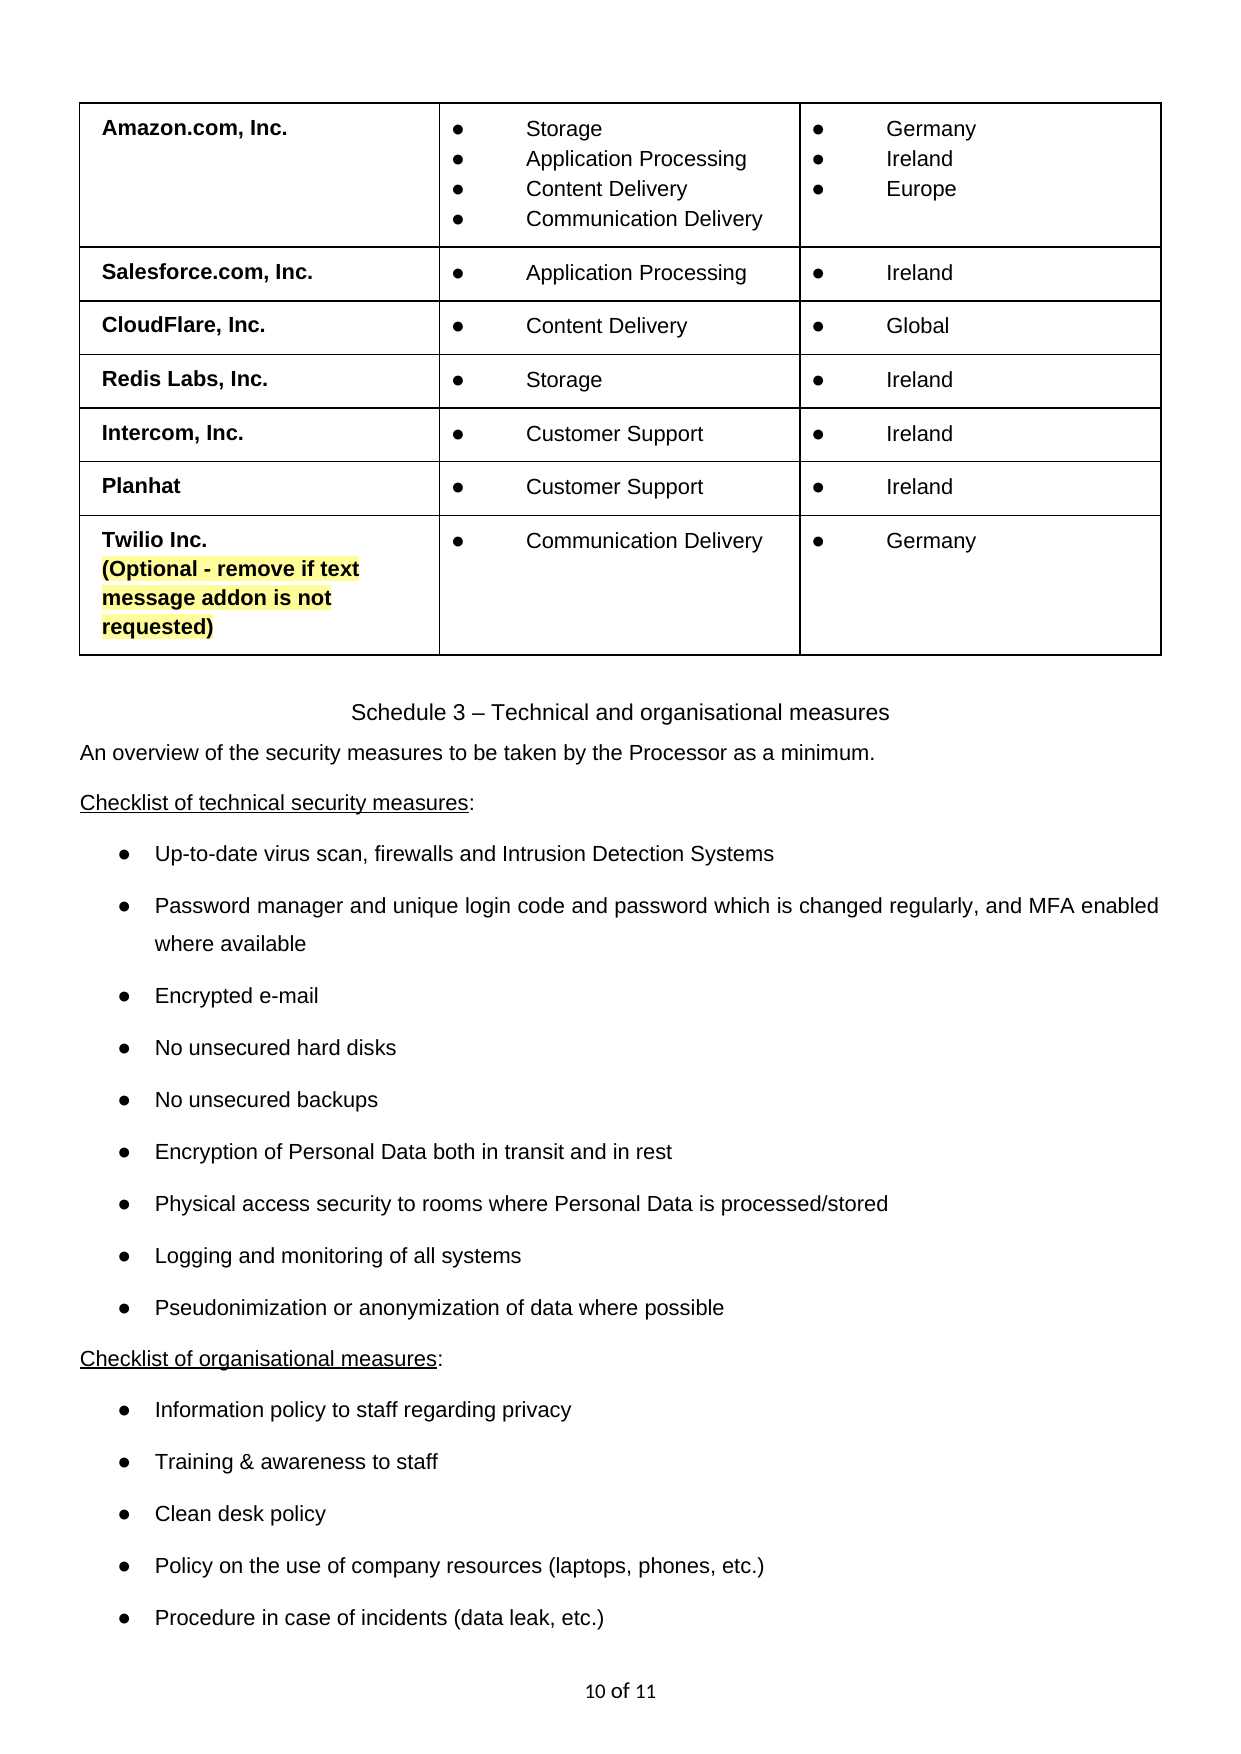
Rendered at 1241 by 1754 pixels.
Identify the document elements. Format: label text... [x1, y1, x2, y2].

table_cell Application Processing [440, 248, 799, 300]
table_cell Customer Support [440, 462, 799, 514]
list Information policy to staff regarding privacy [117, 1396, 1161, 1422]
table_cell Ireland [801, 409, 1160, 461]
list No unsecured backups [117, 1086, 1161, 1112]
table_cell Twilio Inc. (Optional - remove if text message addon is not requested) [80, 516, 439, 654]
text An overview of the security measures to be taken by the Processor as a minimum. [79, 740, 1161, 765]
text Checklist of organisational measures: [79, 1346, 1161, 1371]
list Policy on the use of company resources (laptops, phones, etc.) [117, 1552, 1161, 1578]
subtitle Schedule 3 – Technical and organisational measures [79, 699, 1161, 725]
table_cell Customer Support [440, 409, 799, 461]
table_cell Redis Labs, Inc. [80, 355, 439, 407]
list Up-to-date virus scan, firewalls and Intrusion Detection Systems [117, 840, 1161, 867]
list Procedure in case of incidents (data leak, etc.) [117, 1604, 1161, 1630]
list Pseudonimization or anonymization of data where possible [117, 1293, 1161, 1320]
list Physical access security to rooms where Personal Data is processed/stored [117, 1189, 1161, 1216]
table_cell Storage [440, 355, 799, 407]
table_cell Communication Delivery [440, 516, 799, 654]
table_cell Global [801, 302, 1160, 353]
list Password manager and unique login code and password which is changed regularly, and MFA enabled where available [117, 892, 1161, 957]
table_cell Ireland [801, 462, 1160, 514]
table_cell Amazon.com, Inc. [80, 104, 439, 246]
list No unsecured hard disks [117, 1034, 1161, 1060]
table_cell Intercom, Inc. [80, 409, 439, 461]
table_cell Germany [801, 516, 1160, 654]
table_cell Planhat [80, 462, 439, 514]
table_cell Ireland [801, 248, 1160, 300]
table_cell CloudFlare, Inc. [80, 302, 439, 353]
list Logging and monitoring of all systems [117, 1242, 1161, 1268]
list Clean desk policy [117, 1500, 1161, 1526]
list Training & awareness to staff [117, 1448, 1161, 1474]
table_cell Storage Application Processing Content Delivery Communication Delivery [440, 104, 799, 246]
table_cell Ireland [801, 355, 1160, 407]
list Encrypted e-mail [117, 982, 1161, 1008]
table_cell Content Delivery [440, 302, 799, 353]
table_cell Germany Ireland Europe [801, 104, 1160, 246]
list Encryption of Personal Data both in transit and in rest [117, 1138, 1161, 1164]
text Checklist of technical security measures: [79, 790, 1161, 815]
table_cell Salesforce.com, Inc. [80, 248, 439, 300]
